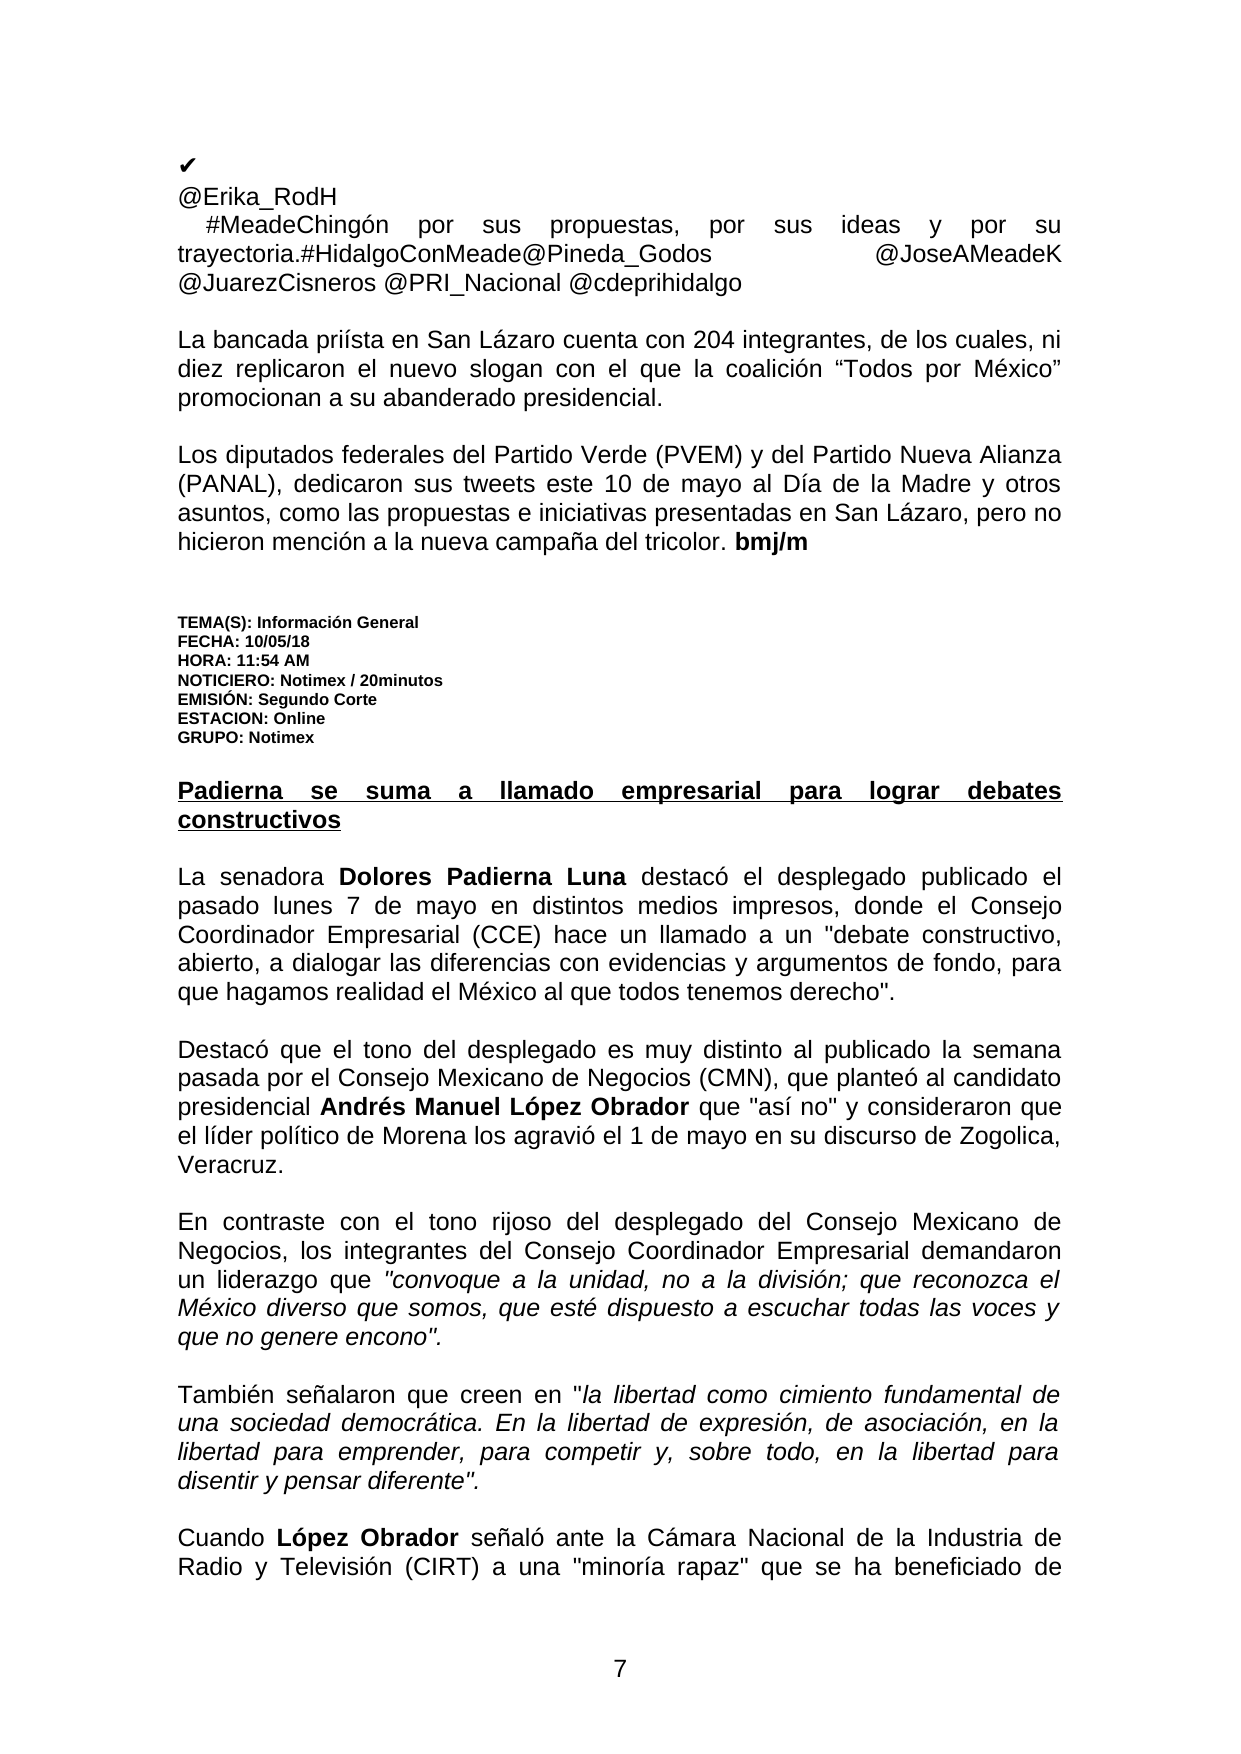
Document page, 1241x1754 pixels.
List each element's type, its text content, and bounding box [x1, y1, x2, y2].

text También señalaron que creen en "la libertad como cimiento fundamental de una sociedad democrática. En la libertad de expresión, de asociación, en la libertad para emprender, para competir y, sobre todo, en la libertad para disentir y pensar diferente". [177, 1379, 1063, 1494]
text Padierna se suma a llamado empresarial para lograr debates constructivos [177, 802, 1063, 833]
text TEMA(S): Información General [177, 613, 1063, 632]
text EMISIÓN: Segundo Corte [177, 689, 1063, 709]
text ✔ [177, 148, 1063, 182]
text En contraste con el tono rijoso del desplegado del Consejo Mexicano de Negocios, los integrantes del Consejo Coordinador Empresarial demandaron un liderazgo que "convoque a la unidad, no a la división; que reconozca el México diverso que somos, que esté dispuesto a escuchar todas las voces y que no genere encono". [177, 1207, 1063, 1351]
text NOTICIERO: Notimex / 20minutos [177, 670, 1063, 689]
text Destacó que el tono del desplegado es muy distinto al publicado la semana pasada por el Consejo Mexicano de Negocios (CMN), que planteó al candidato presidencial Andrés Manuel López Obrador que "así no" y consideraron que el líder político de Morena los agravió el 1 de mayo en su discurso de Zogolica, Veracruz. [177, 1034, 1063, 1178]
text GRUPO: Notimex [177, 728, 1063, 747]
text Padierna se suma a llamado empresarial para lograr debates constructivos [177, 776, 1063, 801]
text La senadora Dolores Padierna Luna destacó el desplegado publicado el pasado lunes 7 de mayo en distintos medios impresos, donde el Consejo Coordinador Empresarial (CCE) hace un llamado a un "debate constructivo, abierto, a dialogar las diferencias con evidencias y argumentos de fondo, para que hagamos realidad el México al que todos tenemos derecho". [177, 862, 1063, 1006]
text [177, 1523, 1063, 1581]
text ESTACION: Online [177, 709, 1063, 728]
text Los diputados federales del Partido Verde (PVEM) y del Partido Nueva Alianza (PANAL), dedicaron sus tweets este 10 de mayo al Día de la Madre y otros asuntos, como las propuestas e iniciativas presentadas en San Lázaro, pero no hicieron mención a la nueva campaña del tricolor. bmj/m [177, 440, 1063, 555]
text HORA: 11:54 AM [177, 651, 1063, 670]
text @Erika_RodH [177, 182, 1063, 210]
text La bancada priísta en San Lázaro cuenta con 204 integrantes, de los cuales, ni diez replicaron el nuevo slogan con el que la coalición “Todos por México” promocionan a su abanderado presidencial. [177, 325, 1063, 412]
text FECHA: 10/05/18 [177, 632, 1063, 651]
text #MeadeChingón por sus propuestas, por sus ideas y por su trayectoria.#HidalgoConMeade@Pineda_Godos @JoseAMeadeK @JuarezCisneros @PRI_Nacional @cdeprihidalgo [177, 210, 1063, 297]
